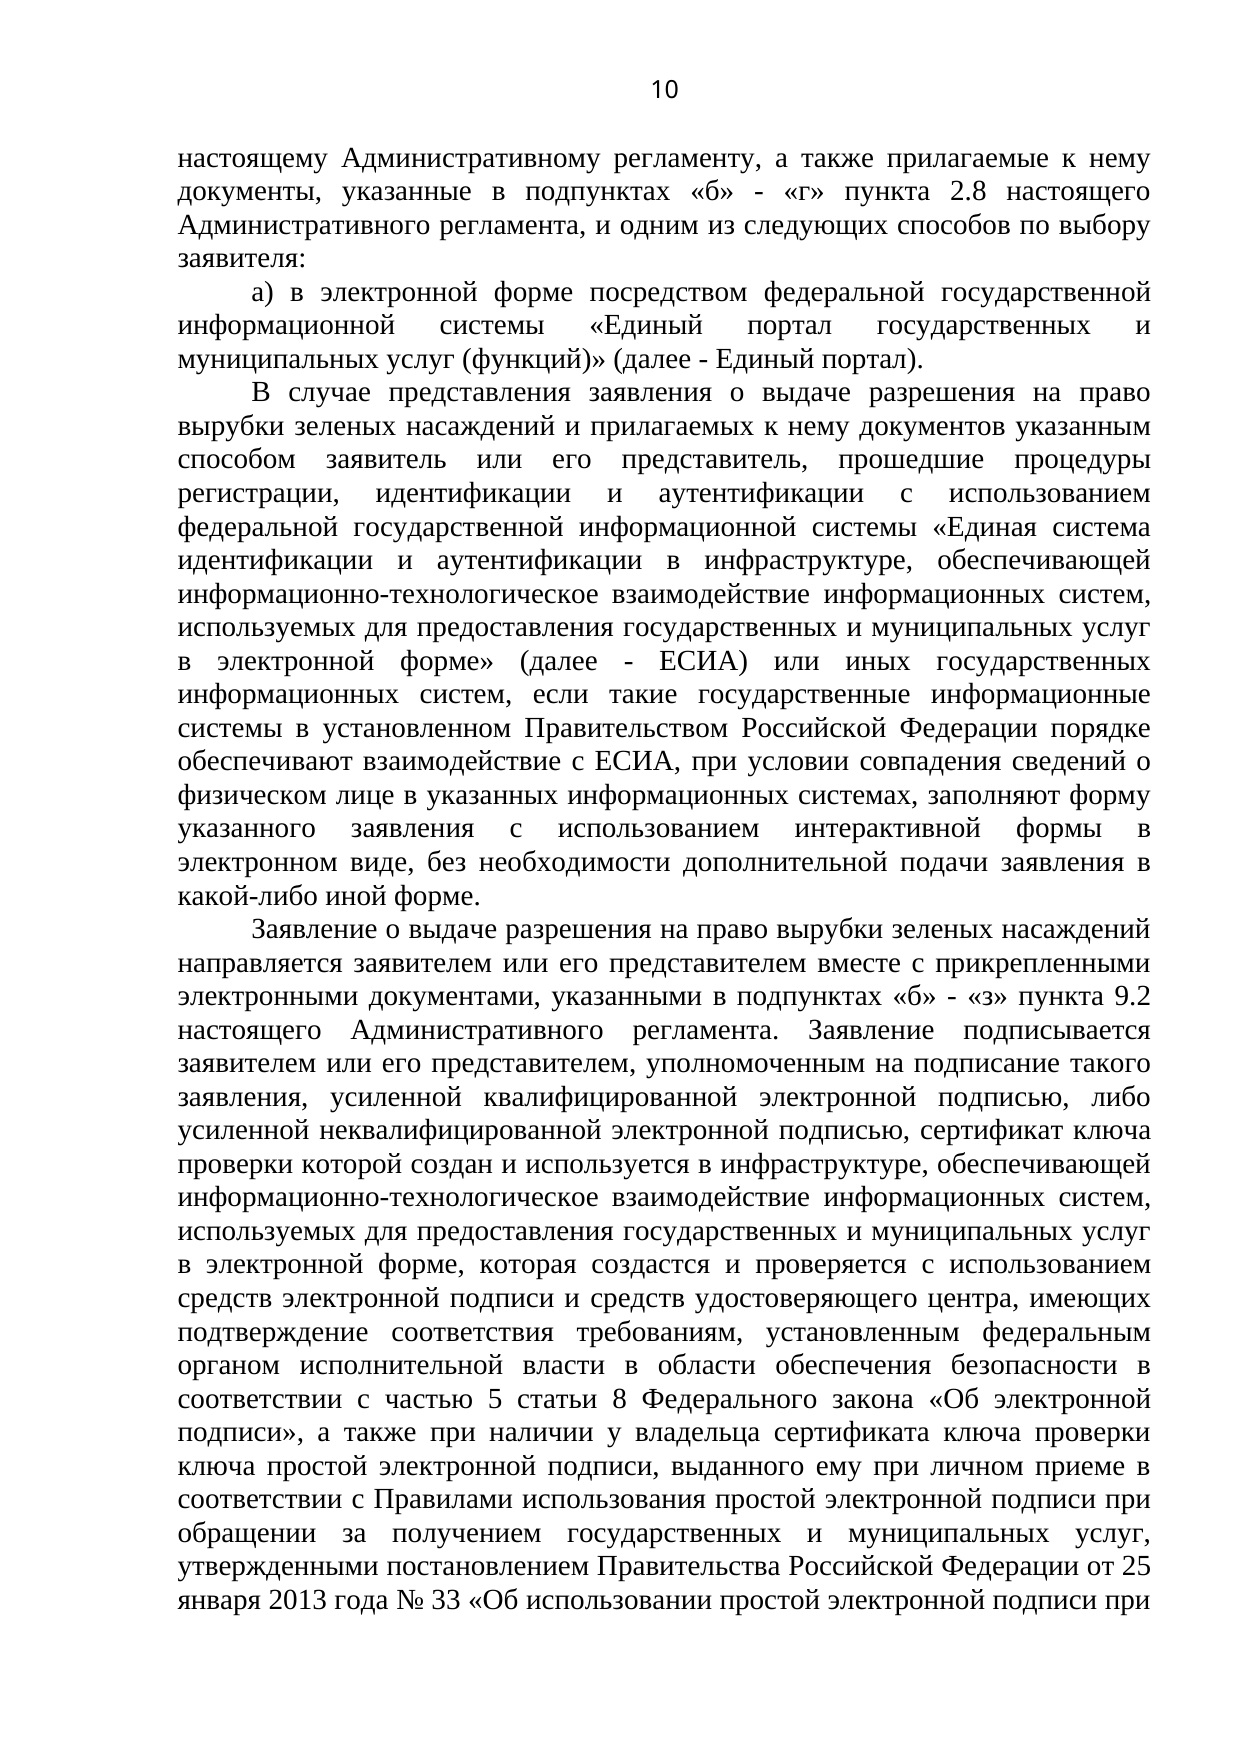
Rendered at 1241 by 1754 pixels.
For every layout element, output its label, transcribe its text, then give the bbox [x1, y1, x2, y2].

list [177, 140, 1152, 274]
text а) в электронной форме посредством федеральной государственной информационной системы «Единый портал государственных и муниципальных услуг (функций)» (далее - Единый портал). [177, 274, 1152, 374]
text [177, 911, 1152, 1616]
text В случае представления заявления о выдаче разрешения на право вырубки зеленых насаждений и прилагаемых к нему документов указанным способом заявитель или его представитель, прошедшие процедуры регистрации, идентификации и аутентификации с использованием федеральной государственной информационной системы «Единая система идентификации и аутентификации в инфраструктуре, обеспечивающей информационно-технологическое взаимодействие информационных систем, используемых для предоставления государственных и муниципальных услуг в электронной форме» (далее - ЕСИА) или иных государственных информационных систем, если такие государственные информационные системы в установленном Правительством Российской Федерации порядке обеспечивают взаимодействие с ЕСИА, при условии совпадения сведений о физическом лице в указанных информационных системах, заполняют форму указанного заявления с использованием интерактивной формы в электронном виде, без необходимости дополнительной подачи заявления в какой-либо иной форме. [177, 374, 1152, 911]
